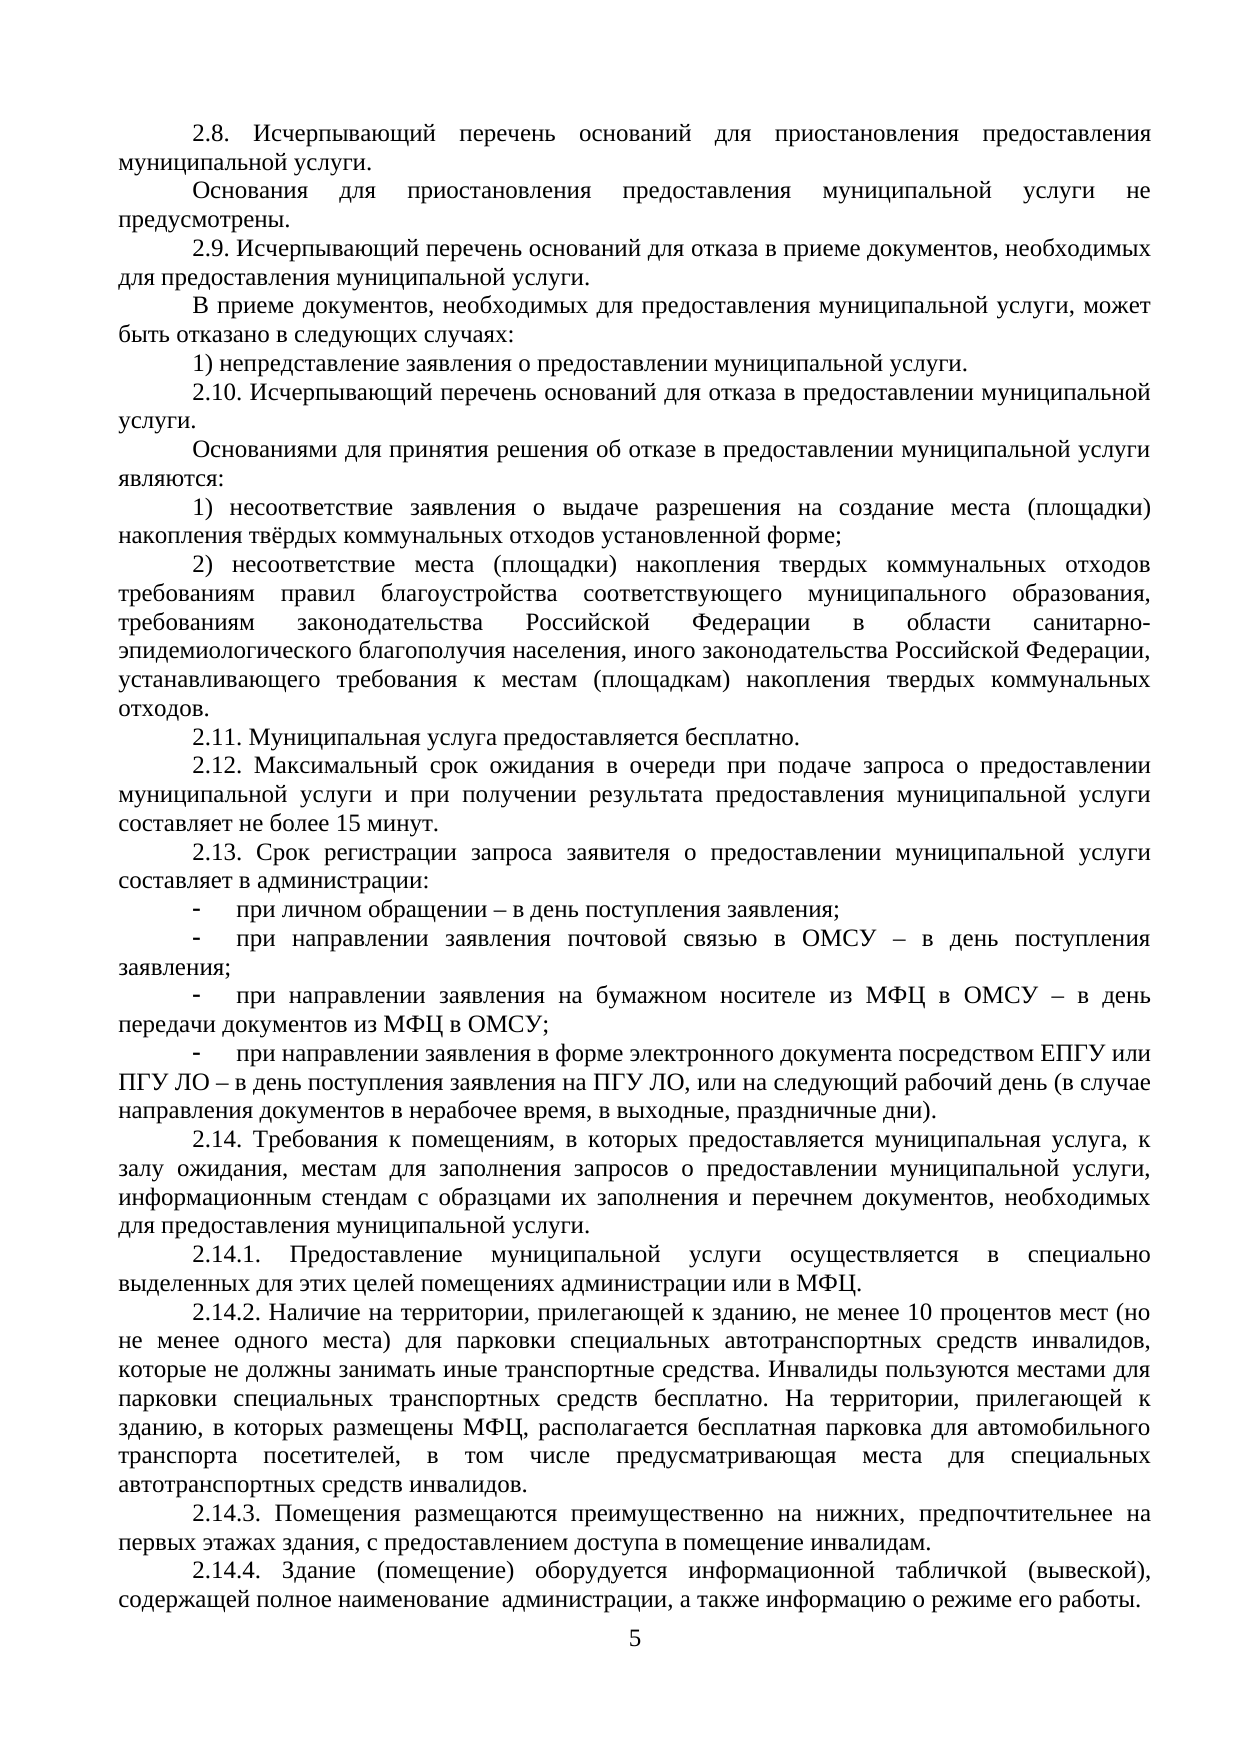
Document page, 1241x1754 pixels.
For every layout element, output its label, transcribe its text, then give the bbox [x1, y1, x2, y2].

text 2.14.2. Наличие на территории, прилегающей к зданию, не менее 10 процентов мест (но не менее одного места) для парковки специальных автотранспортных средств инвалидов, которые не должны занимать иные транспортные средства. Инвалиды пользуются местами для парковки специальных транспортных средств бесплатно. На территории, прилегающей к зданию, в которых размещены МФЦ, располагается бесплатная парковка для автомобильного транспорта посетителей, в том числе предусматривающая места для специальных автотранспортных средств инвалидов. [118, 1297, 1152, 1498]
text 2.14.4. Здание (помещение) оборудуется информационной табличкой (вывеской), содержащей полное наименование администрации, а также информацию о режиме его работы. [118, 1556, 1152, 1613]
title 2.12. Максимальный срок ожидания в очереди при подаче запроса о предоставлении муниципальной услуги и при получении результата предоставления муниципальной услуги составляет не более 15 минут. [118, 751, 1152, 837]
text 2) несоответствие места (площадки) накопления твердых коммунальных отходов требованиям правил благоустройства соответствующего муниципального образования, требованиям законодательства Российской Федерации в области санитарно-эпидемиологического благополучия населения, иного законодательства Российской Федерации, устанавливающего требования к местам (площадкам) накопления твердых коммунальных отходов. [118, 549, 1152, 722]
text Основания для приостановления предоставления муниципальной услуги не предусмотрены. [118, 176, 1152, 233]
title 2.13. Срок регистрации запроса заявителя о предоставлении муниципальной услуги составляет в администрации: [118, 837, 1152, 894]
list при направлении заявления в форме электронного документа посредством ЕПГУ или ПГУ ЛО – в день поступления заявления на ПГУ ЛО, или на следующий рабочий день (в случае направления документов в нерабочее время, в выходные, праздничные дни). [118, 1038, 1152, 1124]
text 2.8. Исчерпывающий перечень оснований для приостановления предоставления муниципальной услуги. [118, 118, 1152, 176]
list при направлении заявления на бумажном носителе из МФЦ в ОМСУ – в день передачи документов из МФЦ в ОМСУ; [118, 981, 1152, 1038]
text 1) непредставление заявления о предоставлении муниципальной услуги. [192, 348, 1152, 377]
text 2.14.3. Помещения размещаются преимущественно на нижних, предпочтительнее на первых этажах здания, с предоставлением доступа в помещение инвалидам. [118, 1498, 1152, 1556]
text В приеме документов, необходимых для предоставления муниципальной услуги, может быть отказано в следующих случаях: [118, 291, 1152, 348]
text 2.9. Исчерпывающий перечень оснований для отказа в приеме документов, необходимых для предоставления муниципальной услуги. [118, 233, 1152, 291]
text Основаниями для принятия решения об отказе в предоставлении муниципальной услуги являются: [118, 434, 1152, 492]
text 2.14.1. Предоставление муниципальной услуги осуществляется в специально выделенных для этих целей помещениях администрации или в МФЦ. [118, 1239, 1152, 1297]
title 2.11. Муниципальная услуга предоставляется бесплатно. [118, 722, 1152, 751]
text 2.10. Исчерпывающий перечень оснований для отказа в предоставлении муниципальной услуги. [118, 377, 1152, 434]
title 2.14. Требования к помещениям, в которых предоставляется муниципальная услуга, к залу ожидания, местам для заполнения запросов о предоставлении муниципальной услуги, информационным стендам с образцами их заполнения и перечнем документов, необходимых для предоставления муниципальной услуги. [118, 1124, 1152, 1239]
text 1) несоответствие заявления о выдаче разрешения на создание места (площадки) накопления твёрдых коммунальных отходов установленной форме; [118, 492, 1152, 549]
list при личном обращении – в день поступления заявления; [118, 894, 1152, 923]
list при направлении заявления почтовой связью в ОМСУ – в день поступления заявления; [118, 923, 1152, 981]
